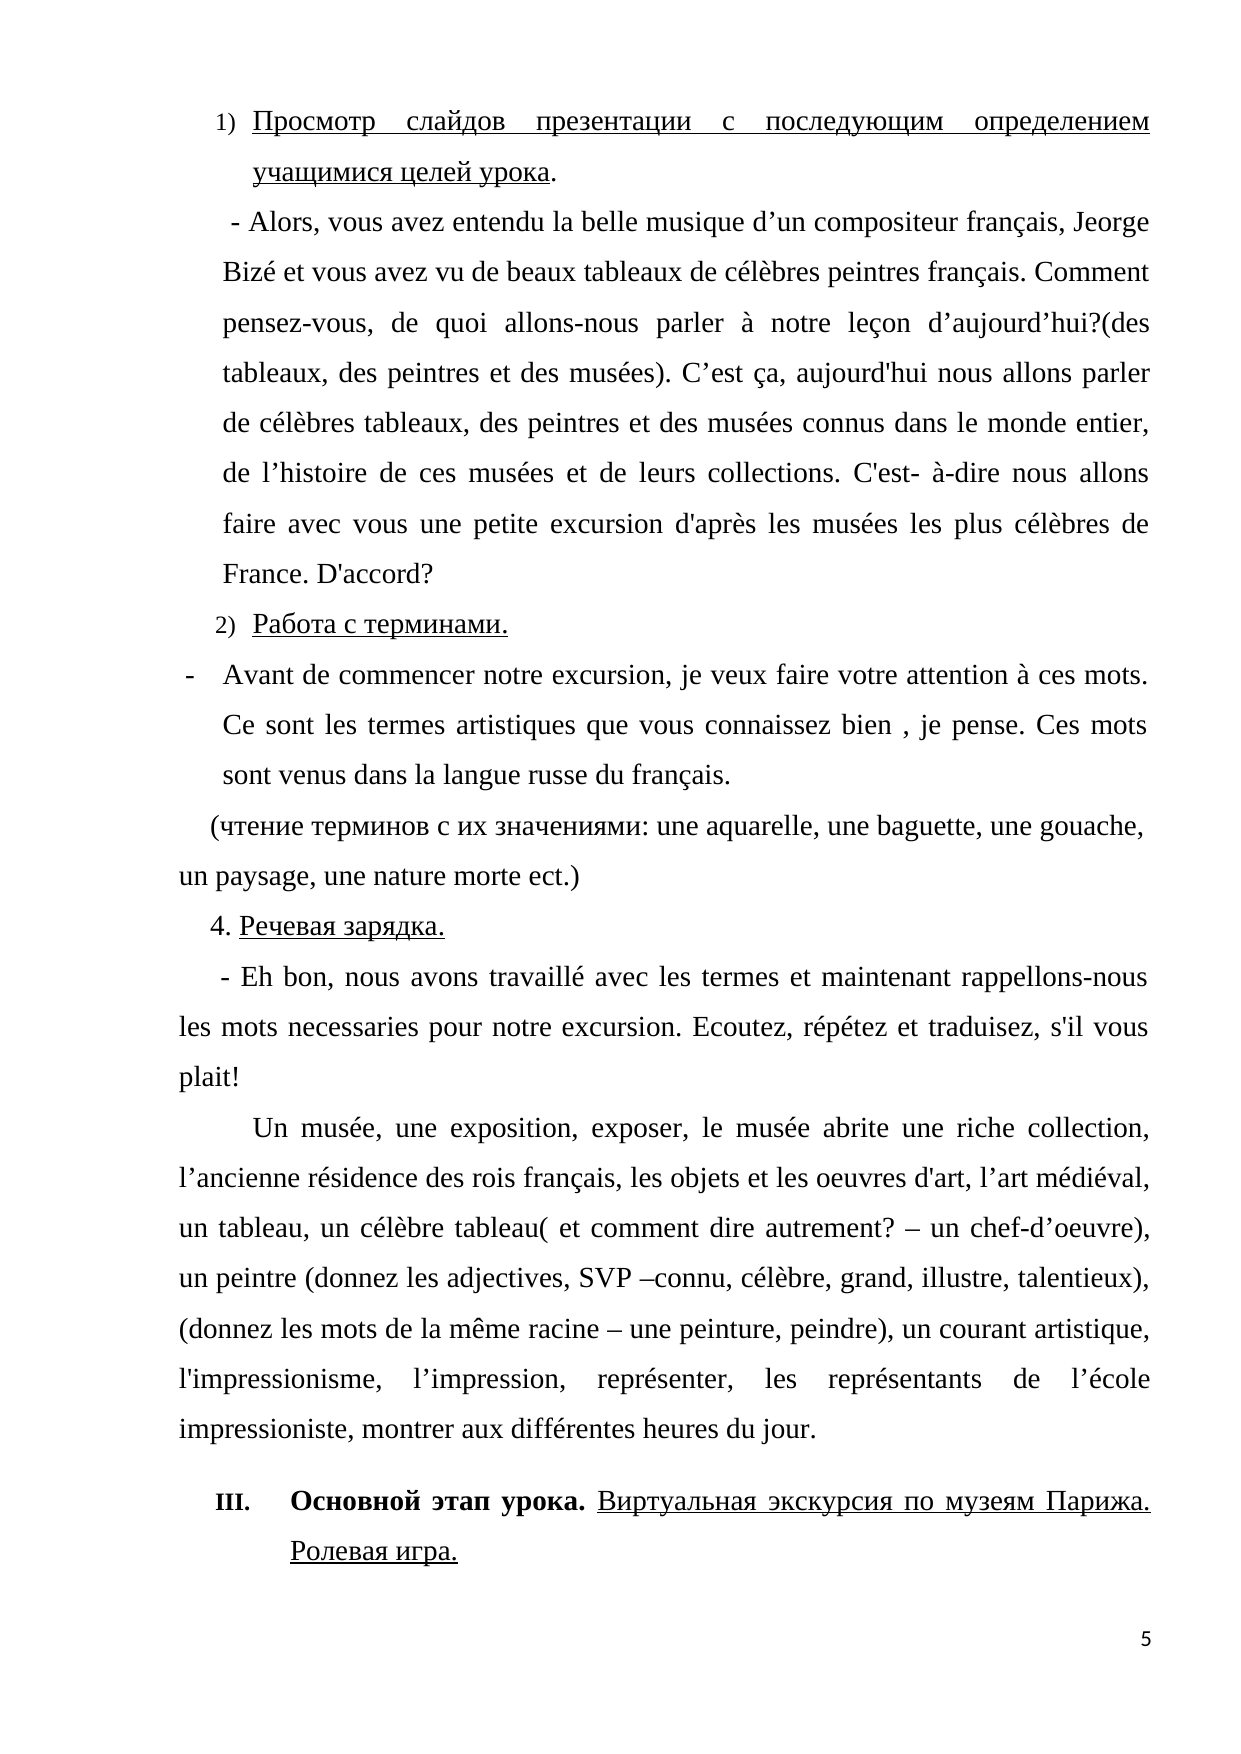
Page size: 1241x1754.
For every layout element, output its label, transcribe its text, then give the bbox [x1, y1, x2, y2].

list Работа с терминами. [215, 607, 1149, 640]
text Un musée, une exposition, exposer, le musée abrite une riche collection, l’ancienne résidence des rois français, les objets et les oeuvres d'art, l’art médiéval, un tableau, un célèbre tableau( et comment dire autrement? – un chef-d’oeuvre), un peintre (donnez les adjectives, SVP –connu, célèbre, grand, illustre, talentieux), (donnez les mots de la même racine – une peinture, peindre), un courant artistique, l'impressionisme, l’impression, représenter, les représentants de l’école impressioniste, montrer aux différentes heures du jour. [179, 1110, 1151, 1445]
list Аvant de commencer notre excursion, je veux faire votre attention à ces mots. Ce sont les termes artistiques que vous connaissez bien , je pense. Ces mots sont venus dans la langue russe du français. [185, 657, 1149, 791]
text - Eh bon, nous avons travaillé avec les termes et maintenant rappellons-nous les mots necessaries pour notre excursion. Ecoutez, répétez et traduisez, s'il vous plait! [179, 959, 1149, 1093]
list Просмотр слайдов презентации с последующим определением учащимися целей урока. [215, 103, 1151, 187]
text 4. Речевая зарядка. [179, 908, 1149, 942]
list - Аlors, vous avez entendu la belle musique d’un compositeur français, Jeorge Bizé et vous avez vu de beaux tableaux de célèbres peintres français. Comment pensez-vous, de quoi allons-nous parler à notre leçon d’aujourd’hui?(des tableaux, des peintres et des musées). C’est ça, aujourd'hui nous allons parler de célèbres tableaux, des peintres et des musées connus dans le monde entier, de l’histoire de ces musées et de leurs collections. C'est- à-dire nous allons faire avec vous une petite excursion d'après les musées les plus célèbres de France. D'accord? [222, 204, 1151, 590]
text (чтение терминов с их значениями: une aquarelle, une baguette, une gouache, un paysage, une nature morte ect.) [179, 808, 1149, 892]
list Основной этап урока. Виртуальная экскурсия по музеям Парижа. Ролевая игра. [215, 1483, 1151, 1567]
